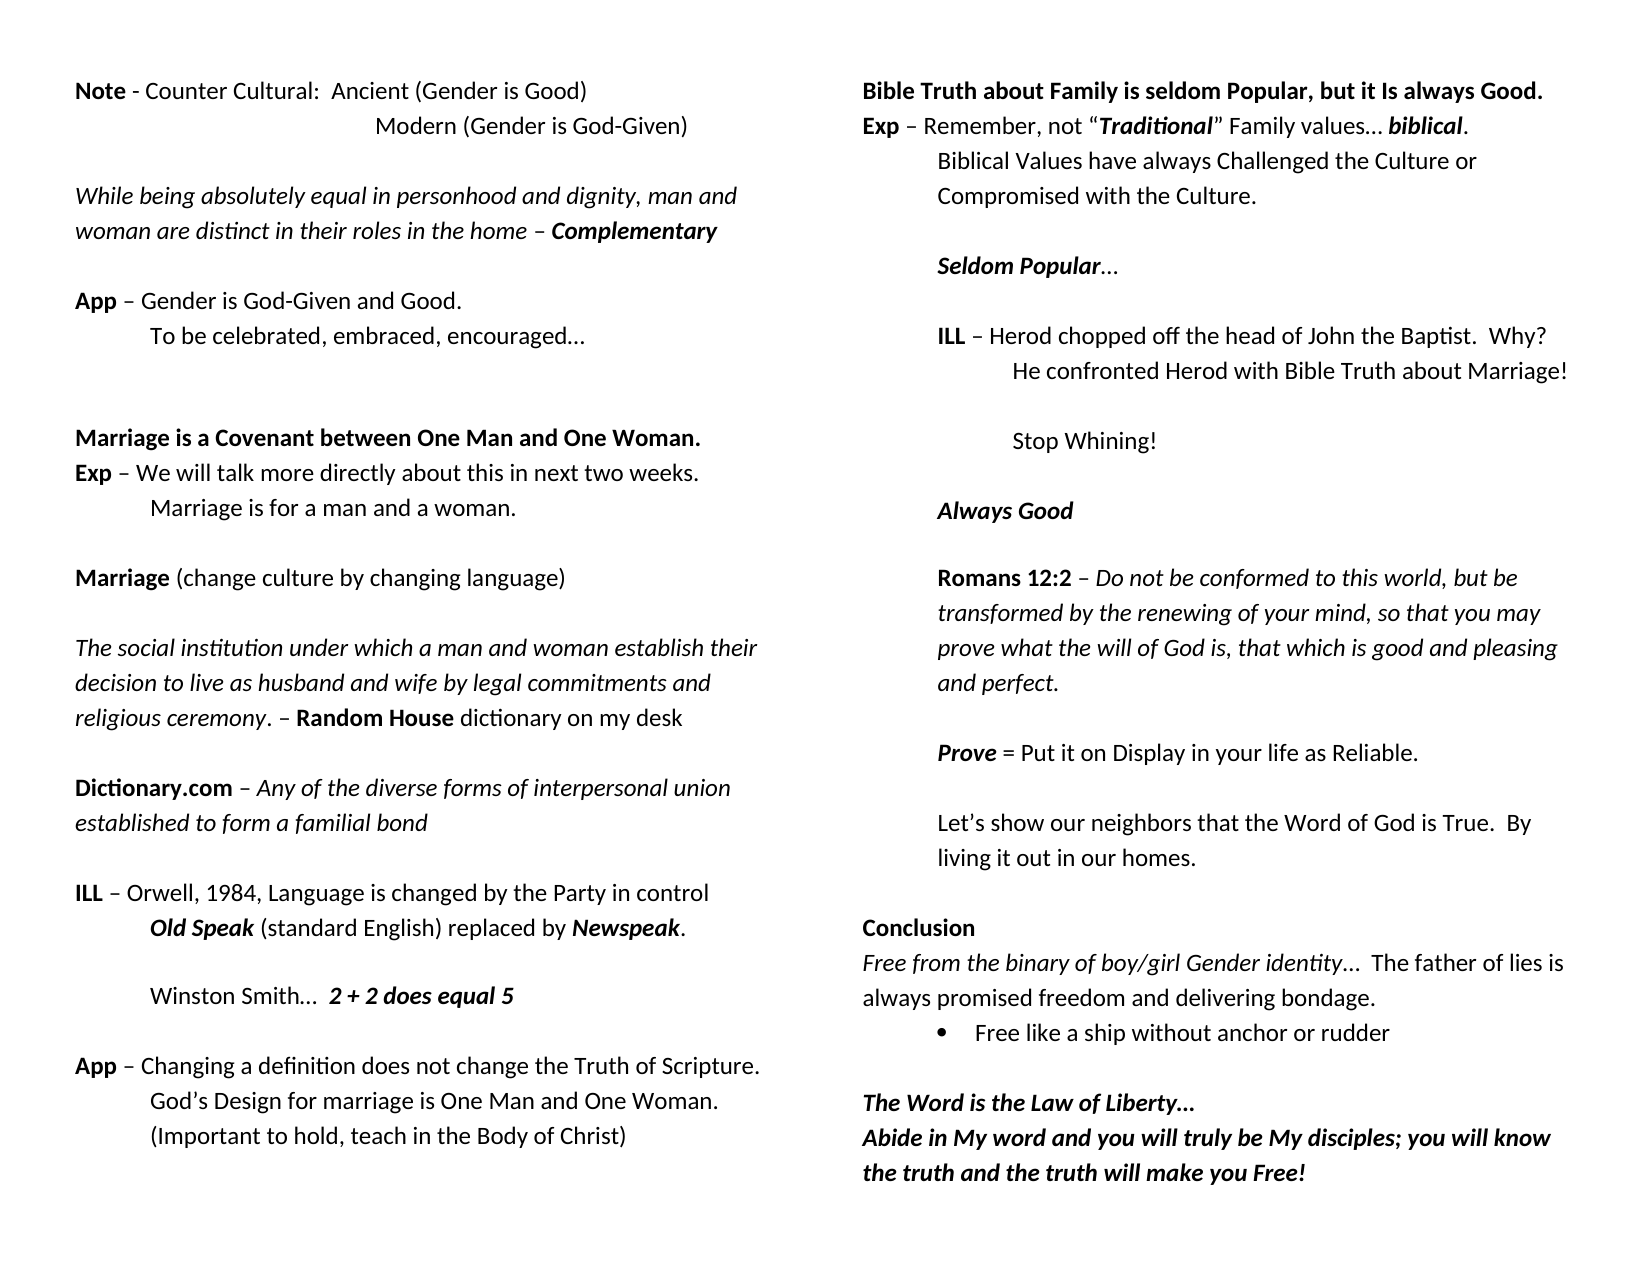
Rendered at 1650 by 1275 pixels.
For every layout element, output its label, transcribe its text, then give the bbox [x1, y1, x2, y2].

text App – Changing a definition does not change the Truth of Scripture. [75, 1050, 787, 1081]
text Exp – Remember, not “Traditional” Family values… biblical. [862, 110, 1575, 141]
text Free from the binary of boy/girl Gender identity… The father of lies is always promised freedom and delivering bondage. [862, 947, 1575, 1013]
text Winston Smith… 2 + 2 does equal 5 [75, 980, 787, 1011]
text The Word is the Law of Liberty… [862, 1087, 1575, 1118]
text Seldom Popular… [862, 250, 1575, 281]
text Always Good [862, 495, 1575, 526]
text He confronted Herod with Bible Truth about Marriage! [862, 355, 1575, 386]
text Note - Counter Cultural: Ancient (Gender is Good) [75, 75, 787, 106]
text Prove = Put it on Display in your life as Reliable. [862, 737, 1575, 768]
text God’s Design for marriage is One Man and One Woman. [75, 1085, 787, 1116]
list Free like a ship without anchor or rudder [937, 1017, 1575, 1048]
text Old Speak (standard English) replaced by Newspeak. [75, 912, 787, 943]
text Abide in My word and you will truly be My disciples; you will know the truth and the truth will make you Free! [862, 1122, 1575, 1188]
text App – Gender is God-Given and Good. [75, 285, 787, 316]
text Marriage (change culture by changing language) [75, 562, 787, 593]
text Exp – We will talk more directly about this in next two weeks. [75, 457, 787, 488]
text Bible Truth about Family is seldom Popular, but it Is always Good. [862, 75, 1575, 106]
text The social institution under which a man and woman establish their decision to live as husband and wife by legal commitments and religious ceremony. – Random House dictionary on my desk [75, 632, 787, 733]
text Biblical Values have always Challenged the Culture or [862, 145, 1575, 176]
text Conclusion [862, 912, 1575, 943]
text ILL – Orwell, 1984, Language is changed by the Party in control [75, 877, 787, 908]
text Marriage is a Covenant between One Man and One Woman. [75, 422, 787, 453]
text Romans 12:2 – Do not be conformed to this world, but be transformed by the renewing of your mind, so that you may prove what the will of God is, that which is good and pleasing and perfect. [862, 562, 1575, 698]
text Marriage is for a man and a woman. [75, 492, 787, 523]
text Let’s show our neighbors that the Word of God is True. By living it out in our homes. [862, 807, 1575, 873]
text Compromised with the Culture. [862, 180, 1575, 211]
text ILL – Herod chopped off the head of John the Baptist. Why? [862, 320, 1575, 351]
text Stop Whining! [862, 425, 1575, 456]
text (Important to hold, teach in the Body of Christ) [75, 1120, 787, 1151]
text Modern (Gender is God-Given) [300, 110, 787, 141]
text While being absolutely equal in personhood and dignity, man and woman are distinct in their roles in the home – Complementary [75, 180, 787, 246]
text To be celebrated, embraced, encouraged… [75, 320, 787, 351]
text Dictionary.com – Any of the diverse forms of interpersonal union established to form a familial bond [75, 772, 787, 838]
